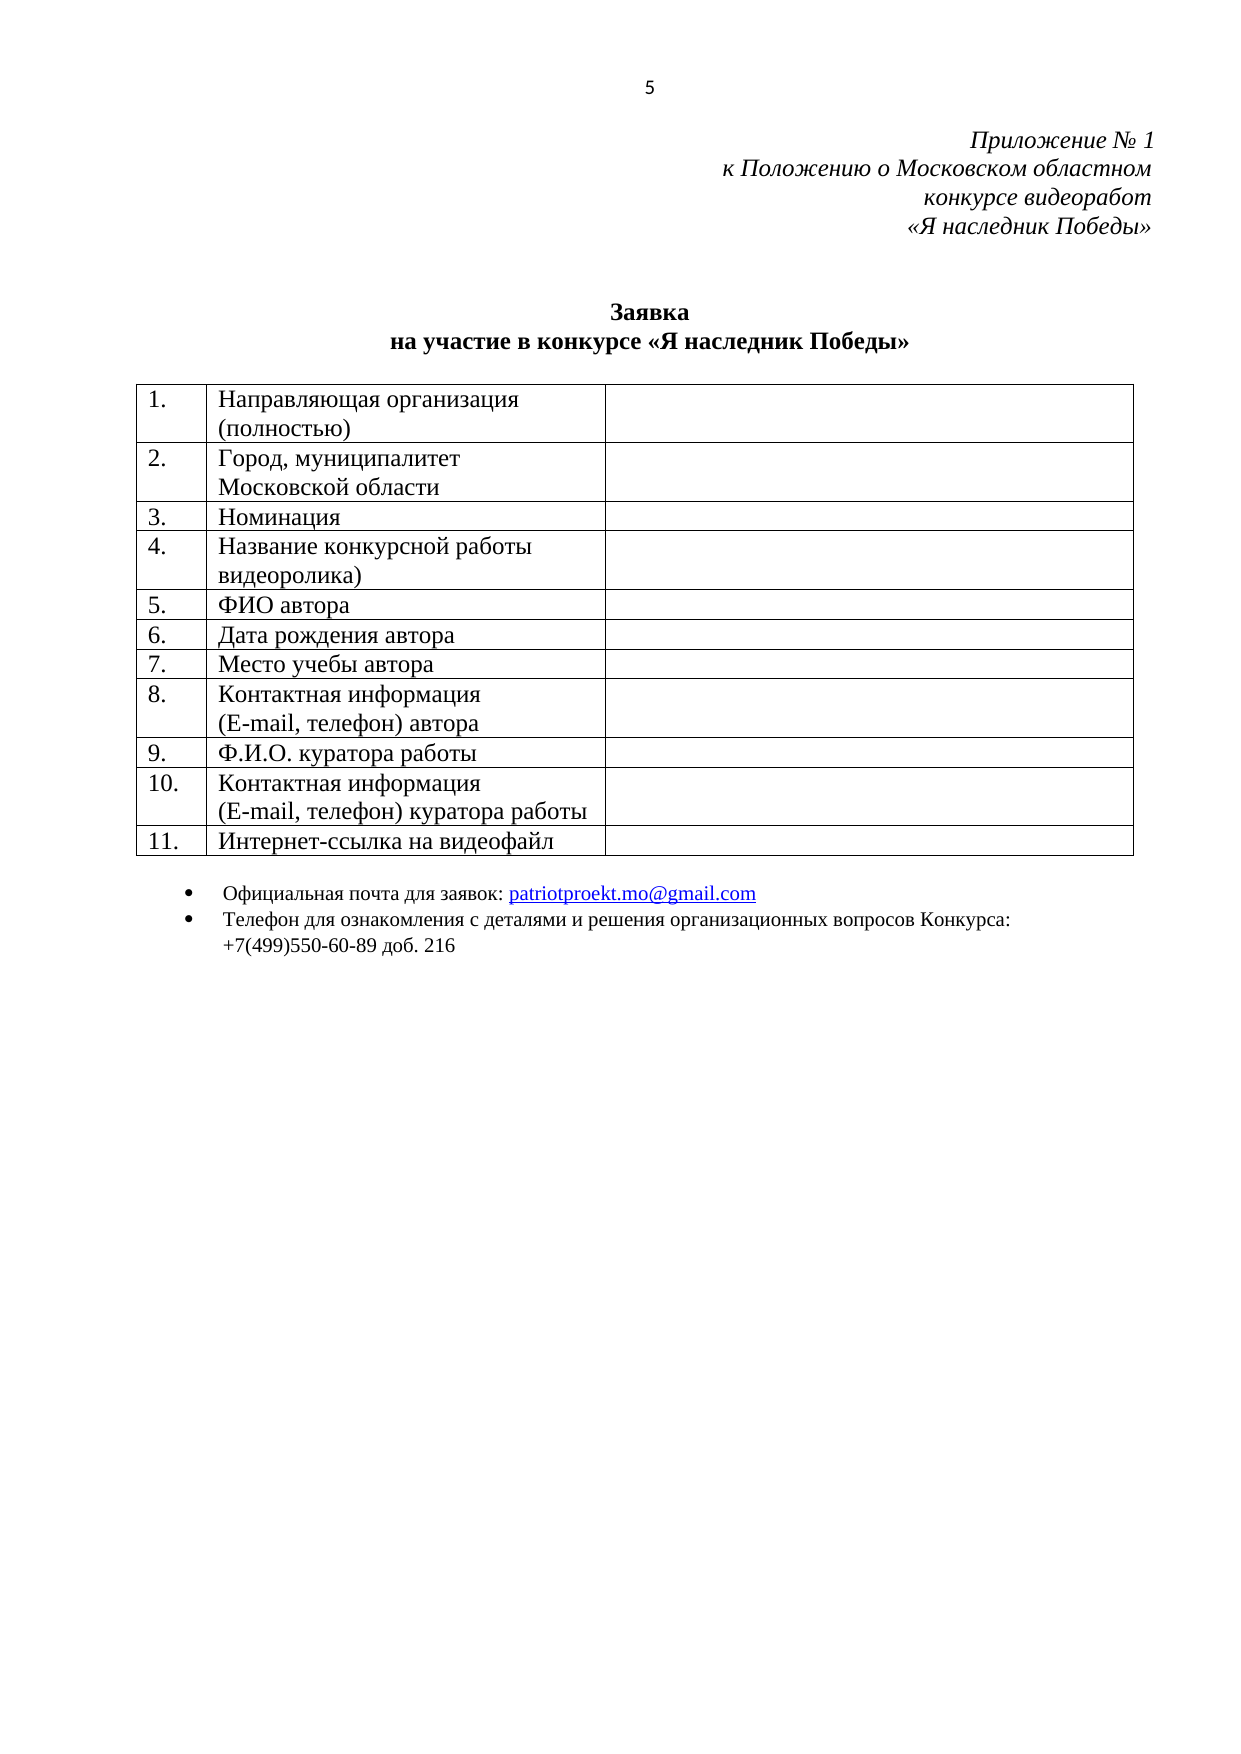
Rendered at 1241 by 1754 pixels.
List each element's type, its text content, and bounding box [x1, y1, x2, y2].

table_cell 11. [137, 826, 206, 855]
table_cell [606, 620, 1133, 648]
table_cell Номинация [207, 502, 605, 530]
table_cell Название конкурсной работы видеоролика) [207, 531, 605, 589]
table_header 1. [137, 385, 206, 442]
table_cell ФИО автора [207, 590, 605, 619]
text Заявка [148, 297, 1152, 326]
table_cell [606, 650, 1133, 678]
table_cell Город, муниципалитет Московской области [207, 443, 605, 501]
table_cell [606, 590, 1133, 619]
text «Я наследник Победы» [606, 211, 1152, 240]
table_cell Дата рождения автора [207, 620, 605, 648]
table_cell [606, 826, 1133, 855]
table_cell [606, 679, 1133, 737]
table_cell 9. [137, 738, 206, 767]
table_cell 8. [137, 679, 206, 737]
list Официальная почта для заявок: patriotproekt.mo@gmail.com [185, 881, 1152, 905]
table_cell 10. [137, 768, 206, 825]
text конкурсе видеоработ [606, 182, 1152, 211]
table_cell 3. [137, 502, 206, 530]
table_cell [606, 768, 1133, 825]
list Телефон для ознакомления с деталями и решения организационных вопросов Конкурса: +7(499)550-60-89 доб. 216 [185, 907, 1152, 957]
table_header Направляющая организация (полностью) [207, 385, 605, 442]
table_cell 7. [137, 650, 206, 678]
text Приложение № 1 [192, 125, 1155, 153]
table_cell Контактная информация (Е-mail, телефон) куратора работы [207, 768, 605, 825]
table_cell 4. [137, 531, 206, 589]
table_cell [606, 443, 1133, 501]
table_cell Место учебы автора [207, 650, 605, 678]
table_cell Ф.И.О. куратора работы [207, 738, 605, 767]
table_cell 5. [137, 590, 206, 619]
table_cell 2. [137, 443, 206, 501]
table_cell Контактная информация (E-mail, телефон) автора [207, 679, 605, 737]
table_cell Интернет-ссылка на видеофайл [207, 826, 605, 855]
table_cell [606, 738, 1133, 767]
text к Положению о Московском областном [606, 153, 1152, 182]
text на участие в конкурсе «Я наследник Победы» [148, 326, 1152, 355]
table_header [606, 385, 1133, 442]
table_cell [606, 531, 1133, 589]
table_cell 6. [137, 620, 206, 648]
table_cell [606, 502, 1133, 530]
